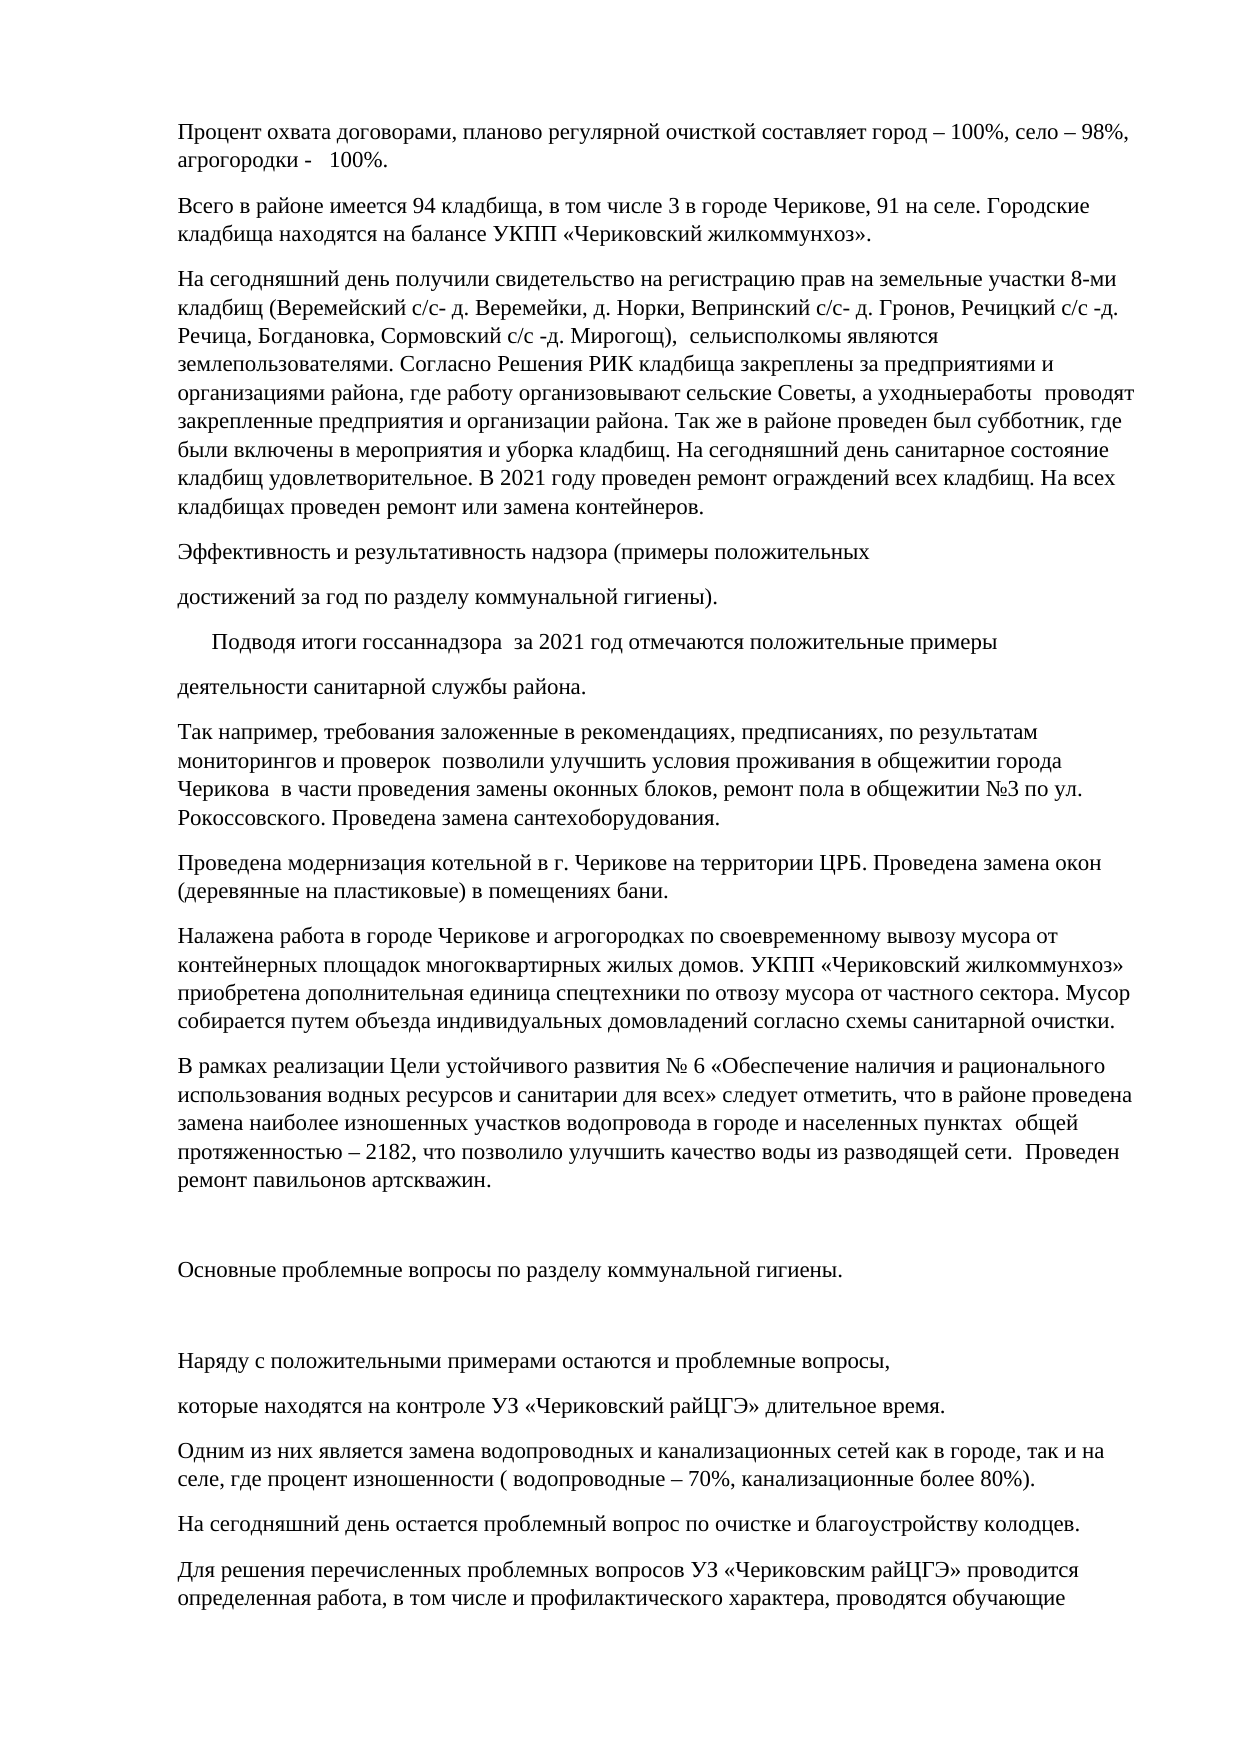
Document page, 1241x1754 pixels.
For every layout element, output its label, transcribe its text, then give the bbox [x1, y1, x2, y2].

text Эффективность и результативность надзора (примеры положительных [177, 538, 1152, 564]
text Основные проблемные вопросы по разделу коммунальной гигиены. [177, 1257, 1152, 1283]
text достижений за год по разделу коммунальной гигиены). [177, 583, 1152, 609]
text Наряду с положительными примерами остаются и проблемные вопросы, [177, 1347, 1152, 1373]
text На сегодняшний день получили свидетельство на регистрацию прав на земельные участки 8-ми кладбищ (Веремейский с/с- д. Веремейки, д. Норки, Вепринский с/с- д. Гронов, Речицкий с/с -д. Речица, Богдановка, Сормовский с/с -д. Мирогощ), сельисполкомы являются землепользователями. Согласно Решения РИК кладбища закреплены за предприятиями и организациями района, где работу организовывают сельские Советы, а уходныеработы проводят закрепленные предприятия и организации района. Так же в районе проведен был субботник, где были включены в мероприятия и уборка кладбищ. На сегодняшний день санитарное состояние кладбищ удовлетворительное. В 2021 году проведен ремонт ограждений всех кладбищ. На всех кладбищах проведен ремонт или замена контейнеров. [177, 265, 1152, 519]
text Процент охвата договорами, планово регулярной очисткой составляет город – 100%, село – 98%, агрогородки - 100%. [177, 118, 1152, 173]
text которые находятся на контроле УЗ «Чериковский райЦГЭ» длительное время. [177, 1392, 1152, 1418]
text Налажена работа в городе Черикове и агрогородках по своевременному вывозу мусора от контейнерных площадок многоквартирных жилых домов. УКПП «Чериковский жилкоммунхоз» приобретена дополнительная единица спецтехники по отвозу мусора от частного сектора. Мусор собирается путем объезда индивидуальных домовладений согласно схемы санитарной очистки. [177, 922, 1152, 1034]
text Так например, требования заложенные в рекомендациях, предписаниях, по результатам мониторингов и проверок позволили улучшить условия проживания в общежитии города Черикова в части проведения замены оконных блоков, ремонт пола в общежитии №3 по ул. Рокоссовского. Проведена замена сантехоборудования. [177, 718, 1152, 830]
text В рамках реализации Цели устойчивого развития № 6 «Обеспечение наличия и рационального использования водных ресурсов и санитарии для всех» следует отметить, что в районе проведена замена наиболее изношенных участков водопровода в городе и населенных пунктах общей протяженностью – 2182, что позволило улучшить качество воды из разводящей сети. Проведен ремонт павильонов артскважин. [177, 1053, 1152, 1193]
text Одним из них является замена водопроводных и канализационных сетей как в городе, так и на селе, где процент изношенности ( водопроводные – 70%, канализационные более 80%). [177, 1437, 1152, 1492]
text Подводя итоги госсаннадзора за 2021 год отмечаются положительные примеры [177, 628, 1152, 654]
text деятельности санитарной службы района. [177, 673, 1152, 699]
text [177, 1556, 1152, 1610]
text Всего в районе имеется 94 кладбища, в том числе 3 в городе Черикове, 91 на селе. Городские кладбища находятся на балансе УКПП «Чериковский жилкоммунхоз». [177, 192, 1152, 246]
text Проведена модернизация котельной в г. Черикове на территории ЦРБ. Проведена замена окон (деревянные на пластиковые) в помещениях бани. [177, 849, 1152, 903]
text На сегодняшний день остается проблемный вопрос по очистке и благоустройству колодцев. [177, 1511, 1152, 1537]
